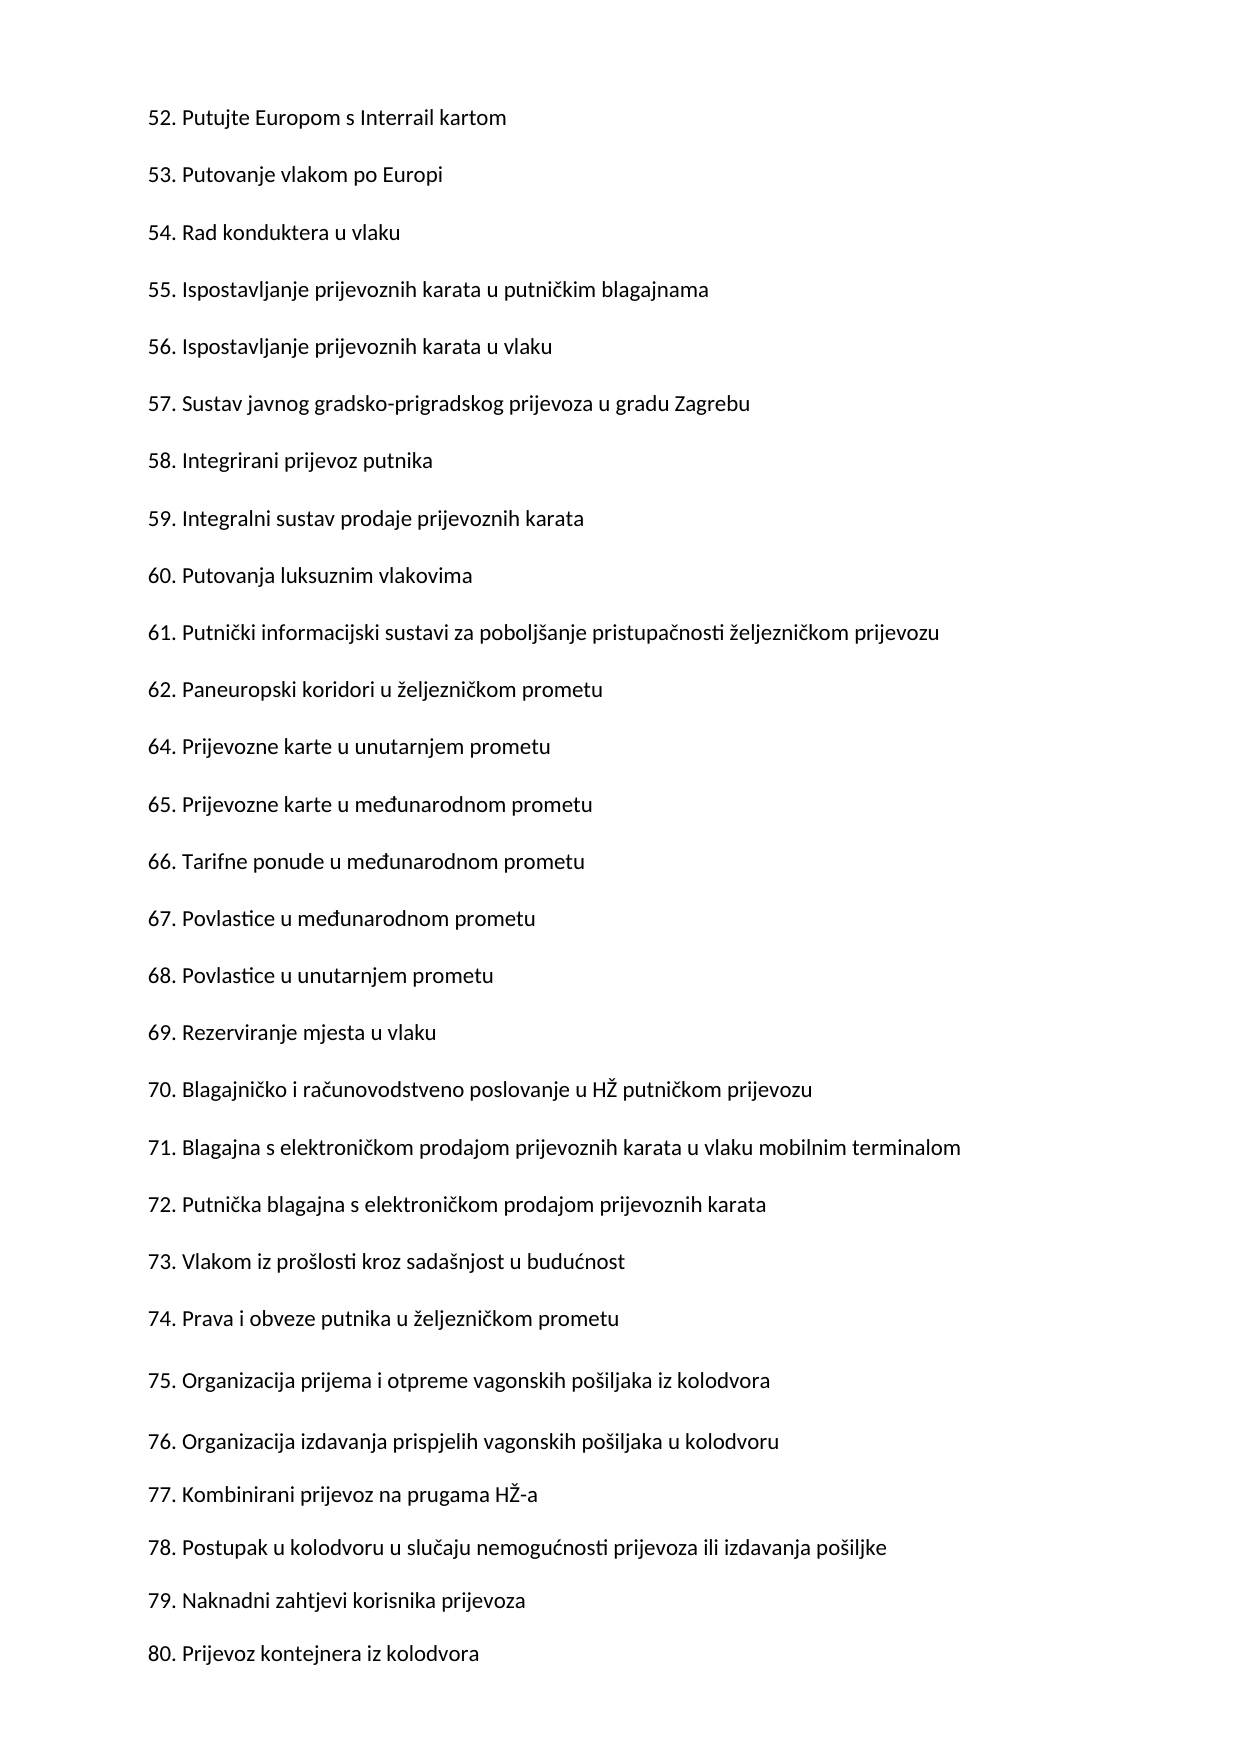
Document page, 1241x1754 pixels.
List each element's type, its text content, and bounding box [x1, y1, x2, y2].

text 79. Naknadni zahtjevi korisnika prijevoza [148, 1586, 1137, 1614]
text 59. Integralni sustav prodaje prijevoznih karata [148, 504, 1137, 532]
text 71. Blagajna s elektroničkom prodajom prijevoznih karata u vlaku mobilnim terminalom [148, 1133, 1137, 1161]
text 73. Vlakom iz prošlosti kroz sadašnjost u budućnost [148, 1247, 1137, 1275]
text 61. Putnički informacijski sustavi za poboljšanje pristupačnosti željezničkom prijevozu [148, 618, 1137, 646]
text 58. Integrirani prijevoz putnika [148, 447, 1137, 474]
text 65. Prijevozne karte u međunarodnom prometu [148, 790, 1137, 818]
text 54. Rad konduktera u vlaku [148, 218, 1137, 246]
text 55. Ispostavljanje prijevoznih karata u putničkim blagajnama [148, 275, 1137, 303]
text 77. Kombinirani prijevoz na prugama HŽ-a [148, 1480, 1137, 1508]
text 78. Postupak u kolodvoru u slučaju nemogućnosti prijevoza ili izdavanja pošiljke [148, 1533, 1137, 1561]
text 74. Prava i obveze putnika u željezničkom prometu [148, 1304, 1137, 1332]
text 69. Rezerviranje mjesta u vlaku [148, 1018, 1137, 1046]
text 68. Povlastice u unutarnjem prometu [148, 961, 1137, 989]
text 72. Putnička blagajna s elektroničkom prodajom prijevoznih karata [148, 1190, 1137, 1218]
text 67. Povlastice u međunarodnom prometu [148, 904, 1137, 932]
text 70. Blagajničko i računovodstveno poslovanje u HŽ putničkom prijevozu [148, 1076, 1137, 1104]
text 56. Ispostavljanje prijevoznih karata u vlaku [148, 332, 1137, 360]
text 64. Prijevozne karte u unutarnjem prometu [148, 732, 1137, 761]
text 62. Paneuropski koridori u željezničkom prometu [148, 675, 1137, 703]
text 80. Prijevoz kontejnera iz kolodvora [148, 1639, 1137, 1667]
text 75. Organizacija prijema i otpreme vagonskih pošiljaka iz kolodvora [148, 1366, 1137, 1394]
text 76. Organizacija izdavanja prispjelih vagonskih pošiljaka u kolodvoru [148, 1427, 1137, 1455]
text 57. Sustav javnog gradsko-prigradskog prijevoza u gradu Zagrebu [148, 389, 1137, 417]
text 60. Putovanja luksuznim vlakovima [148, 561, 1137, 589]
text 66. Tarifne ponude u međunarodnom prometu [148, 847, 1137, 875]
text 52. Putujte Europom s Interrail kartom [148, 103, 1137, 131]
text 53. Putovanje vlakom po Europi [148, 161, 1137, 189]
